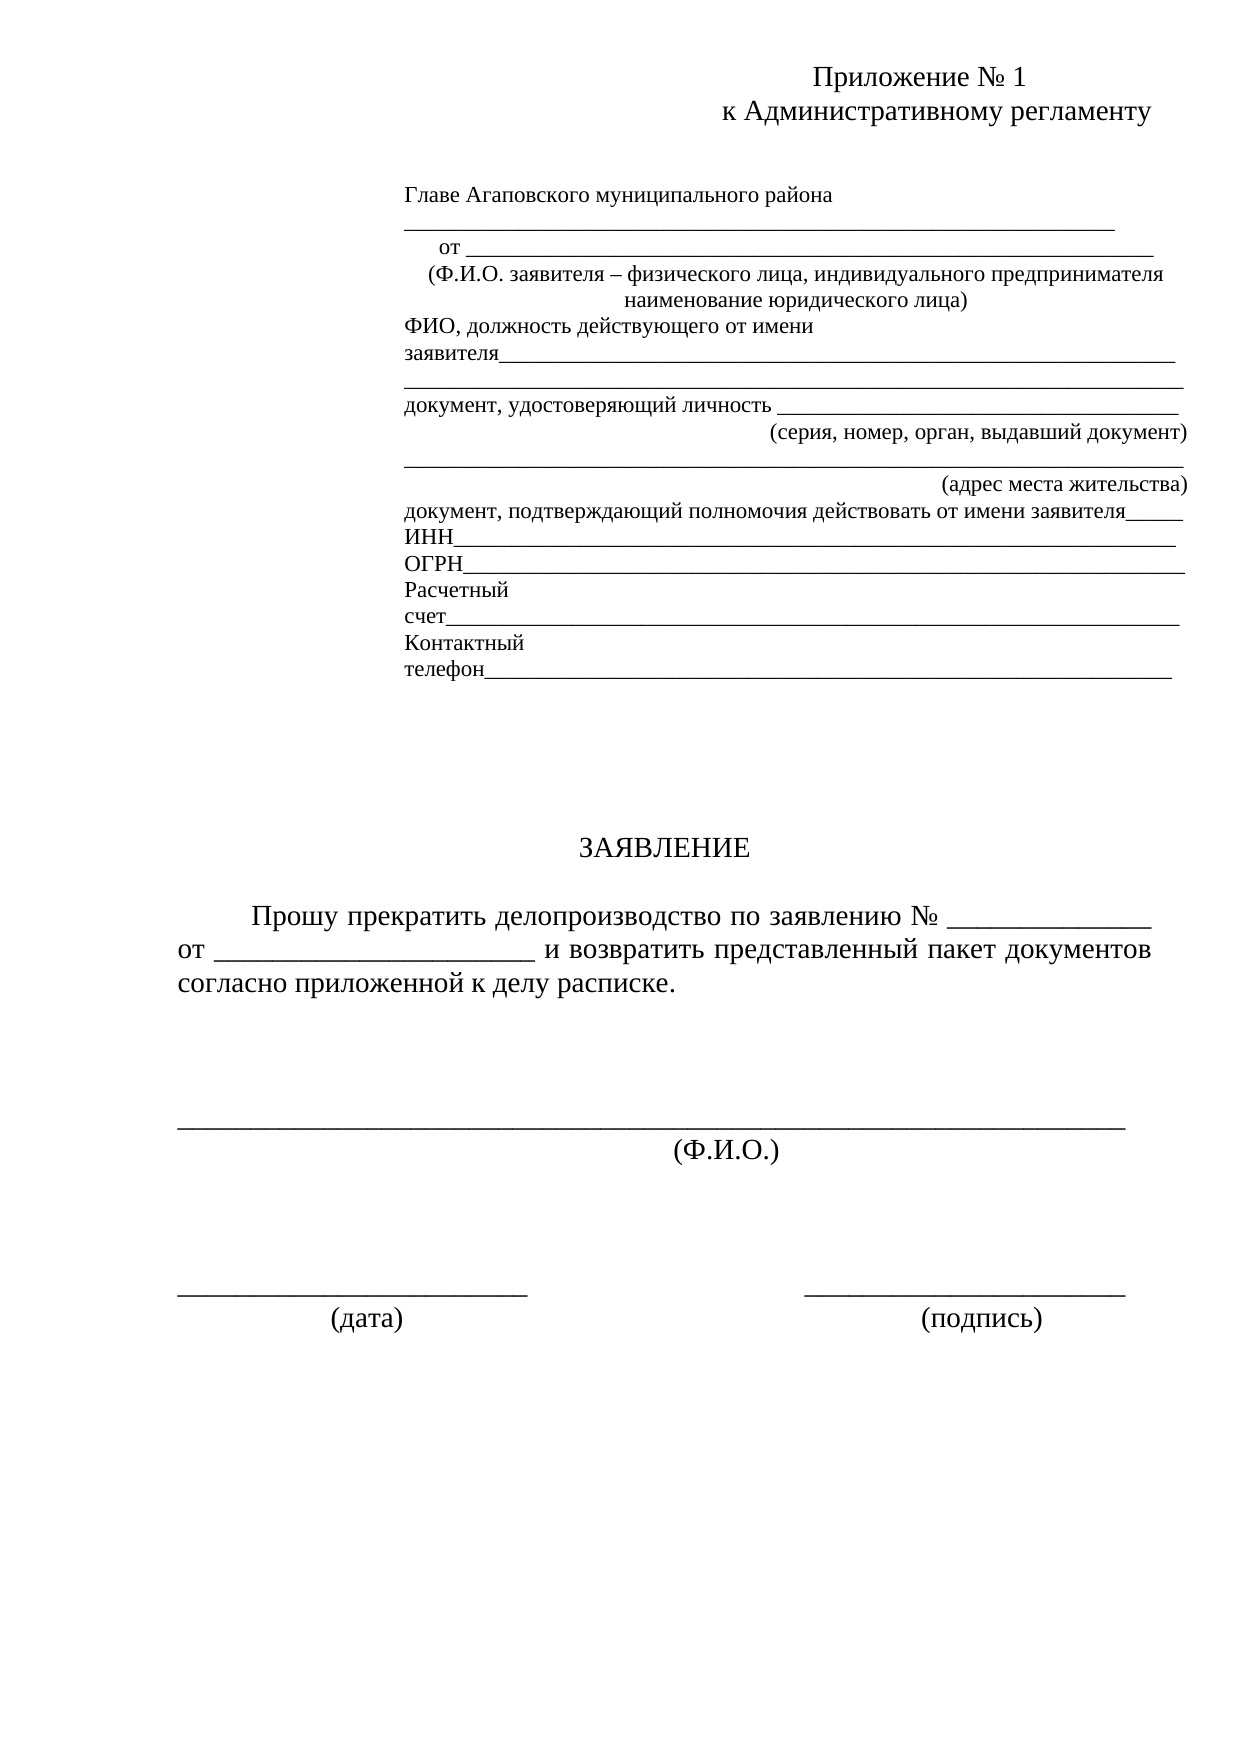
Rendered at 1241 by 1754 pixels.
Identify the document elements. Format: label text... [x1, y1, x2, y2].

text к Административному регламенту [177, 93, 1152, 126]
text Приложение № 1 [177, 59, 1152, 93]
text ЗАЯВЛЕНИЕ [177, 831, 1152, 864]
text ________________________ ______________________ [177, 1267, 1152, 1300]
text (дата) (подпись) [177, 1300, 1152, 1334]
text Прошу прекратить делопроизводство по заявлению № ______________ от ______________________ и возвратить представленный пакет документов согласно приложенной к делу расписке. [177, 898, 1152, 998]
text (Ф.И.О.) [177, 1132, 1152, 1166]
text _________________________________________________________________ [177, 1099, 1152, 1132]
